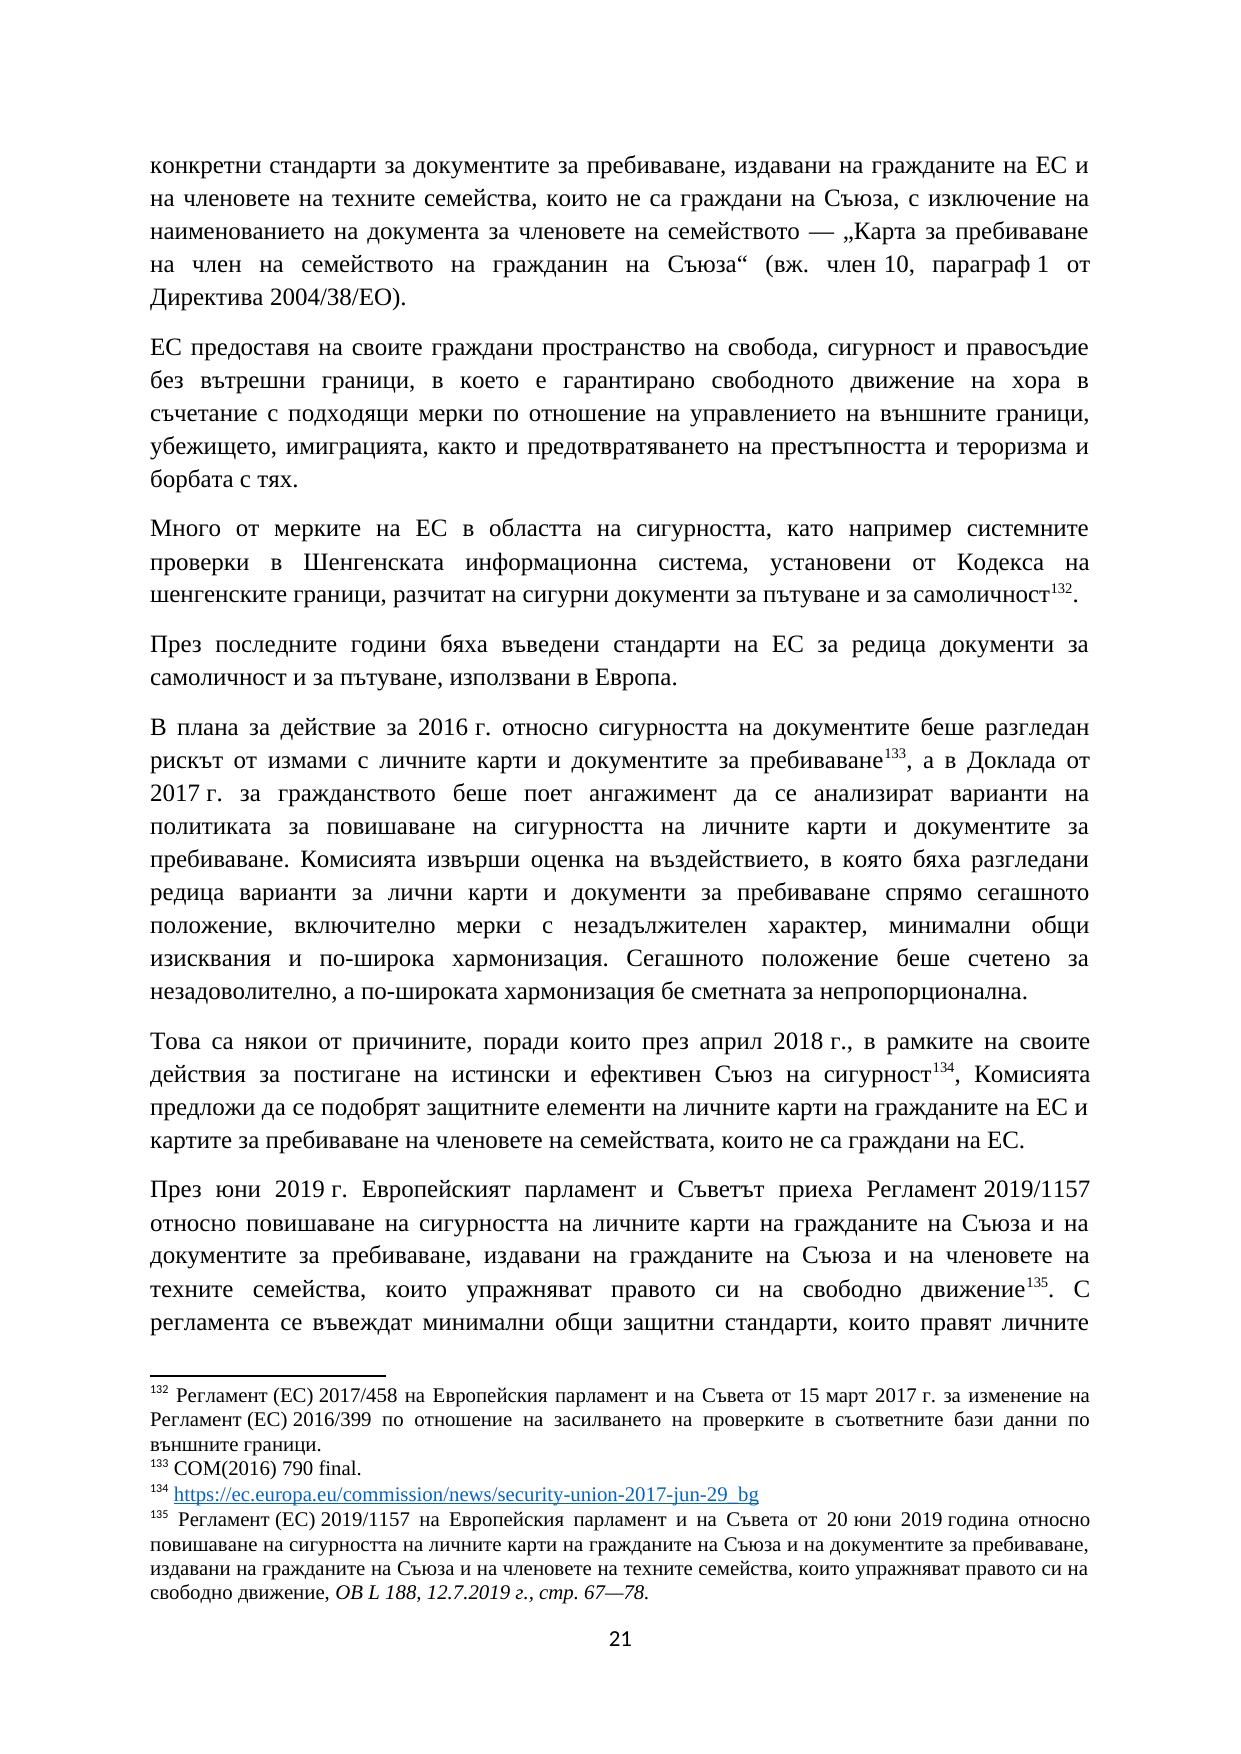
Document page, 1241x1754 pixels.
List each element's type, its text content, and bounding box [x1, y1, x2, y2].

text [150, 1174, 1090, 1335]
text Това са някои от причините, поради които през април 2018 г., в рамките на своите действия за постигане на истински и ефективен Съюз на сигурност, Комисията предложи да се подобрят защитните елементи на личните карти на гражданите на ЕС и картите за пребиваване на членовете на семействата, които не са граждани на ЕС. [150, 1026, 1090, 1154]
text През последните години бяха въведени стандарти на ЕС за редица документи за самоличност и за пътуване, използвани в Европа. [150, 629, 1090, 691]
text ЕС предоставя на своите граждани пространство на свобода, сигурност и правосъдие без вътрешни граници, в което е гарантирано свободното движение на хора в съчетание с подходящи мерки по отношение на управлението на външните граници, убежището, имиграцията, както и предотвратяването на престъпността и тероризма и борбата с тях. [150, 332, 1090, 493]
text Много от мерките на ЕС в областта на сигурността, като например системните проверки в Шенгенската информационна система, установени от Кодекса на шенгенските граници, разчитат на сигурни документи за пътуване и за самоличност. [150, 513, 1090, 608]
text В плана за действие за 2016 г. относно сигурността на документите беше разгледан рискът от измами с личните карти и документите за пребиваване, а в Доклада от 2017 г. за гражданството беше поет ангажимент да се анализират варианти на политиката за повишаване на сигурността на личните карти и документите за пребиваване. Комисията извърши оценка на въздействието, в която бяха разгледани редица варианти за лични карти и документи за пребиваване спрямо сегашното положение, включително мерки с незадължителен характер, минимални общи изисквания и по-широка хармонизация. Сегашното положение беше счетено за незадоволително, а по-широката хармонизация бе сметната за непропорционална. [150, 712, 1090, 1005]
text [150, 150, 1090, 311]
